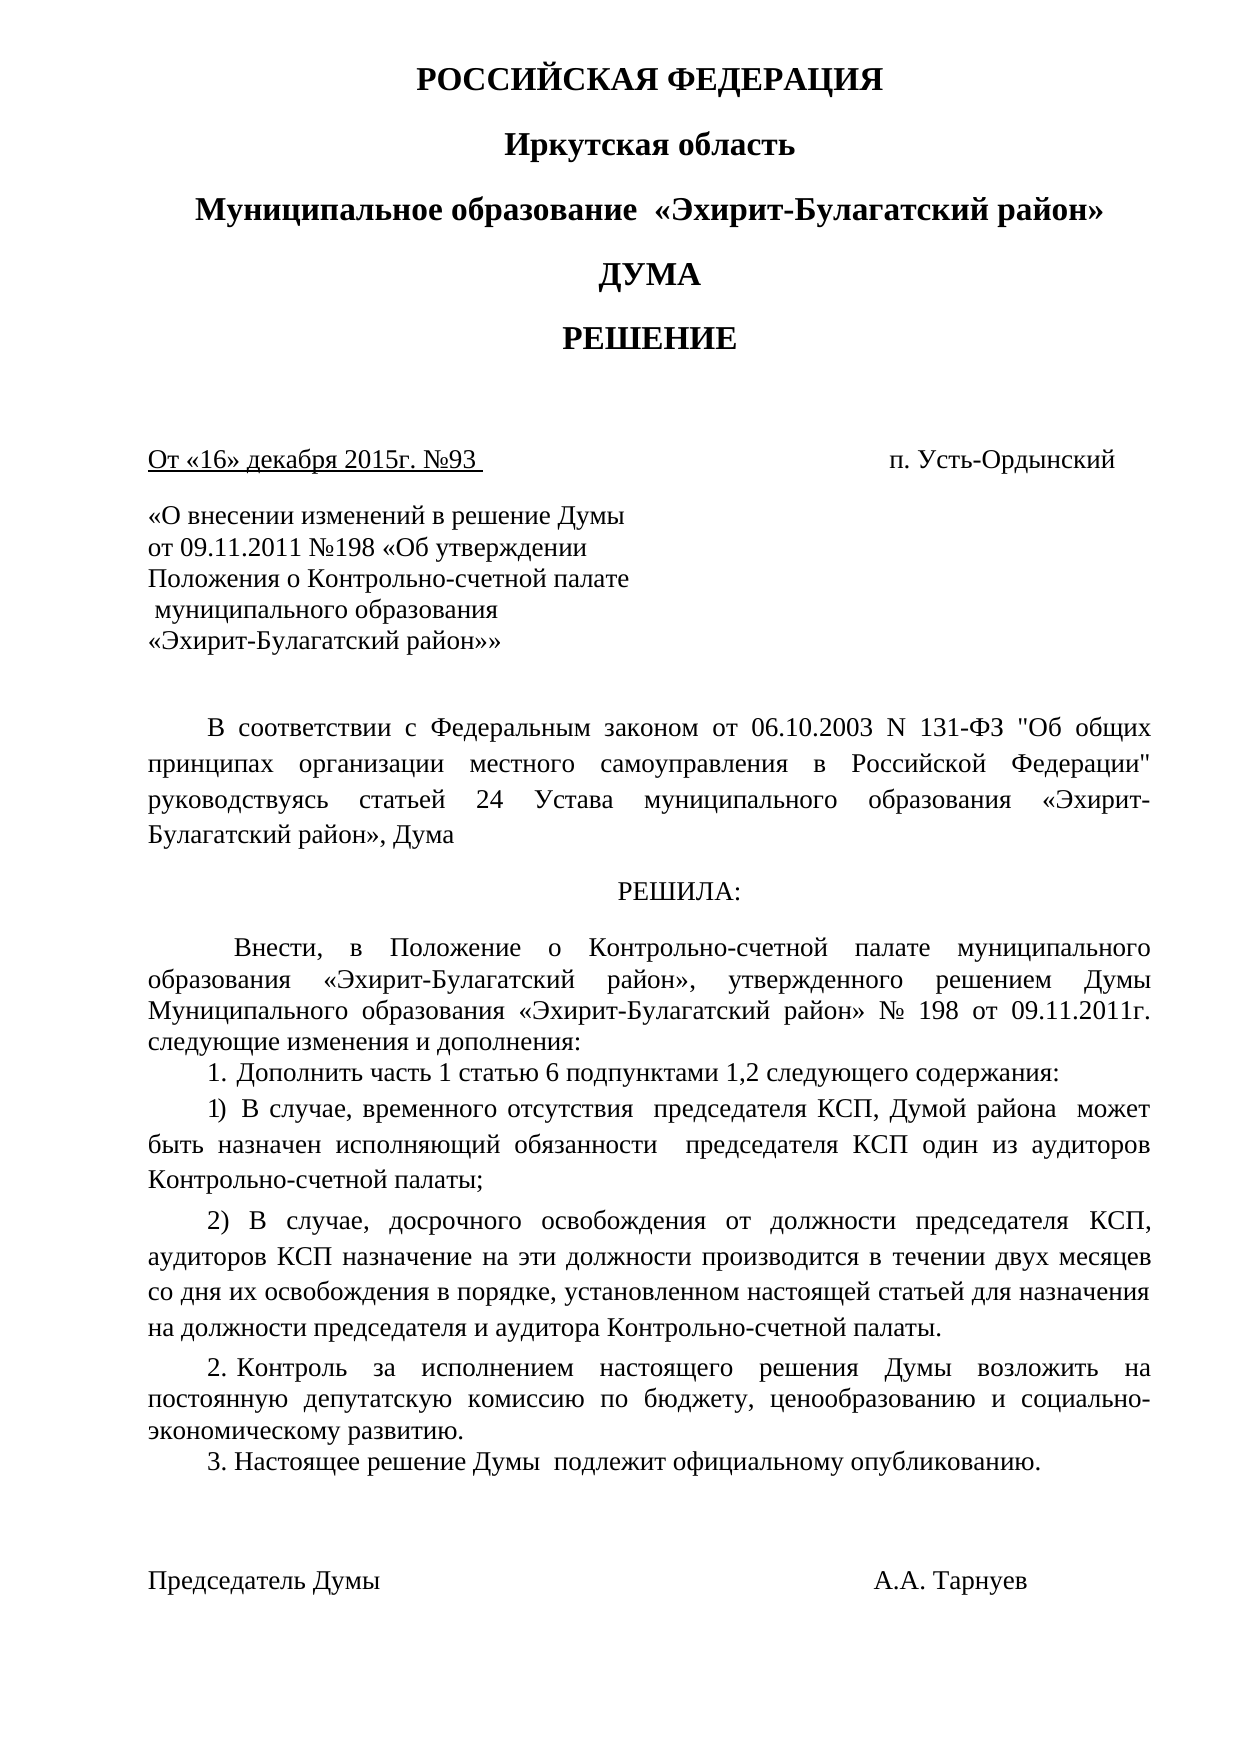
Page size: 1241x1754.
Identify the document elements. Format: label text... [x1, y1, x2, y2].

text «Эхирит-Булагатский район»» [148, 624, 1152, 655]
text 1) В случае, временного отсутствия председателя КСП, Думой района может быть назначен исполняющий обязанности председателя КСП один из аудиторов Контрольно-счетной палаты; [148, 1092, 1152, 1194]
text РЕШИЛА: [148, 875, 1152, 906]
text В соответствии с Федеральным законом от 06.10.2003 N 131-ФЗ "Об общих принципах организации местного самоуправления в Российской Федерации" руководствуясь статьей 24 Устава муниципального образования «Эхирит-Булагатский район», Дума [148, 711, 1152, 849]
text 3. Настоящее решение Думы подлежит официальному опубликованию. [148, 1445, 1152, 1476]
text от 09.11.2011 №198 «Об утверждении [148, 531, 1152, 562]
list Дополнить часть 1 статью 6 подпунктами 1,2 следующего содержания: [148, 1056, 1152, 1087]
text Муниципальное образование «Эхирит-Булагатский район» [148, 189, 1152, 227]
text Иркутская область [148, 124, 1152, 162]
text От «16» декабря 2015г. №93 п. Усть-Ордынский [148, 443, 1152, 474]
text Председатель Думы А.А. Тарнуев [148, 1564, 1152, 1595]
text РОССИЙСКАЯ ФЕДЕРАЦИЯ [148, 59, 1152, 97]
text РЕШЕНИЕ [148, 319, 1152, 357]
text Положения о Контрольно-счетной палате [148, 562, 1152, 593]
text ДУМА [148, 254, 1152, 292]
list Контроль за исполнением настоящего решения Думы возложить на постоянную депутатскую комиссию по бюджету, ценообразованию и социально-экономическому развитию. [148, 1351, 1152, 1445]
text «О внесении изменений в решение Думы [148, 499, 1152, 531]
list 2) В случае, досрочного освобождения от должности председателя КСП, аудиторов КСП назначение на эти должности производится в течении двух месяцев со дня их освобождения в порядке, установленном настоящей статьей для назначения на должности председателя и аудитора Контрольно-счетной палаты. [148, 1204, 1152, 1342]
text Внести, в Положение о Контрольно-счетной палате муниципального образования «Эхирит-Булагатский район», утвержденного решением Думы Муниципального образования «Эхирит-Булагатский район» № 198 от 09.11.2011г. следующие изменения и дополнения: [148, 932, 1152, 1056]
text муниципального образования [148, 593, 1152, 624]
